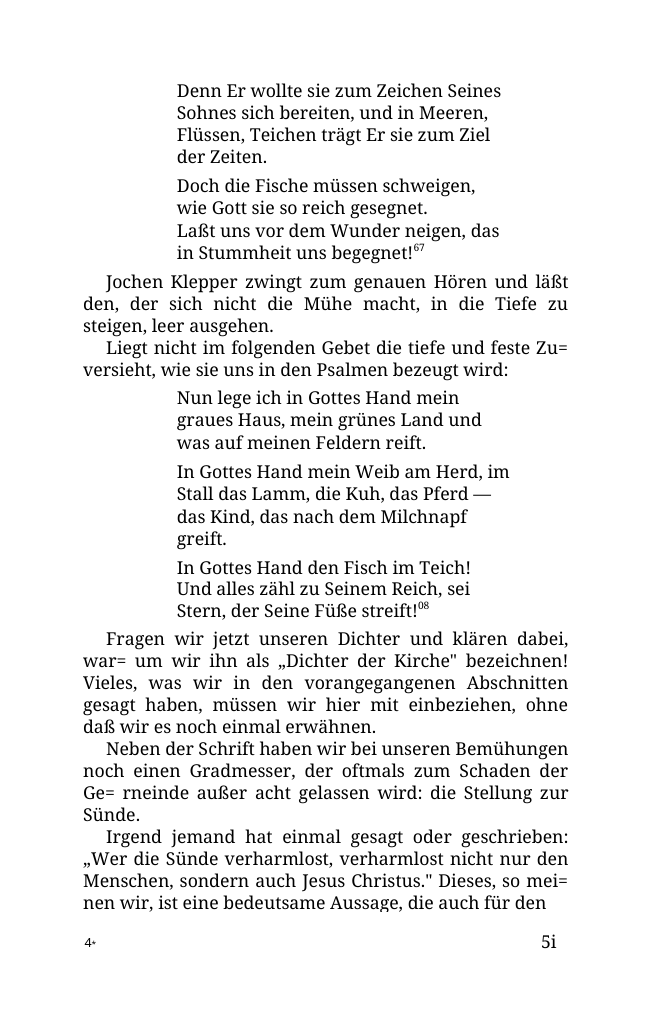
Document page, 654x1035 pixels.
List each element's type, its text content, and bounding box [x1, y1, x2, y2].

text Nun lege ich in Gottes Hand mein graues Haus, mein grünes Land und was auf meinen Feldern reift. [177, 386, 511, 454]
text Liegt nicht im folgenden Gebet die tiefe und feste Zu= versieht, wie sie uns in den Psalmen bezeugt wird: [83, 337, 569, 381]
text Jochen Klepper zwingt zum genauen Hören und läßt den, der sich nicht die Mühe macht, in die Tiefe zu steigen, leer ausgehen. [83, 271, 569, 337]
text Irgend jemand hat einmal gesagt oder geschrieben: „Wer die Sünde verharmlost, verharmlost nicht nur den Menschen, sondern auch Jesus Christus." Dieses, so mei= nen wir, ist eine bedeutsame Aussage, die auch für den [83, 826, 569, 912]
text Doch die Fische müssen schweigen, wie Gott sie so reich gesegnet. [177, 174, 511, 219]
text Denn Er wollte sie zum Zeichen Seines Sohnes sich bereiten, und in Meeren, Flüssen, Teichen trägt Er sie zum Ziel der Zeiten. [177, 80, 511, 168]
text 5i [541, 935, 556, 952]
text Fragen wir jetzt unseren Dichter und klären dabei, war= um wir ihn als „Dichter der Kirche" bezeichnen! Vieles, was wir in den vorangegangenen Abschnitten gesagt haben, müssen wir hier mit einbeziehen, ohne daß wir es noch einmal erwähnen. [83, 628, 569, 738]
text Neben der Schrift haben wir bei unseren Bemühungen noch einen Gradmesser, der oftmals zum Schaden der Ge= rneinde außer acht gelassen wird: die Stellung zur Sünde. [83, 738, 569, 826]
text Und alles zähl zu Seinem Reich, sei Stern, der Seine Füße streift!08 [177, 578, 511, 622]
text In Gottes Hand mein Weib am Herd, im Stall das Lamm, die Kuh, das Pferd — das Kind, das nach dem Milchnapf greift. [177, 460, 511, 550]
text Laßt uns vor dem Wunder neigen, das in Stummheit uns begegnet!67 [177, 219, 511, 264]
text In Gottes Hand den Fisch im Teich! [177, 560, 569, 578]
